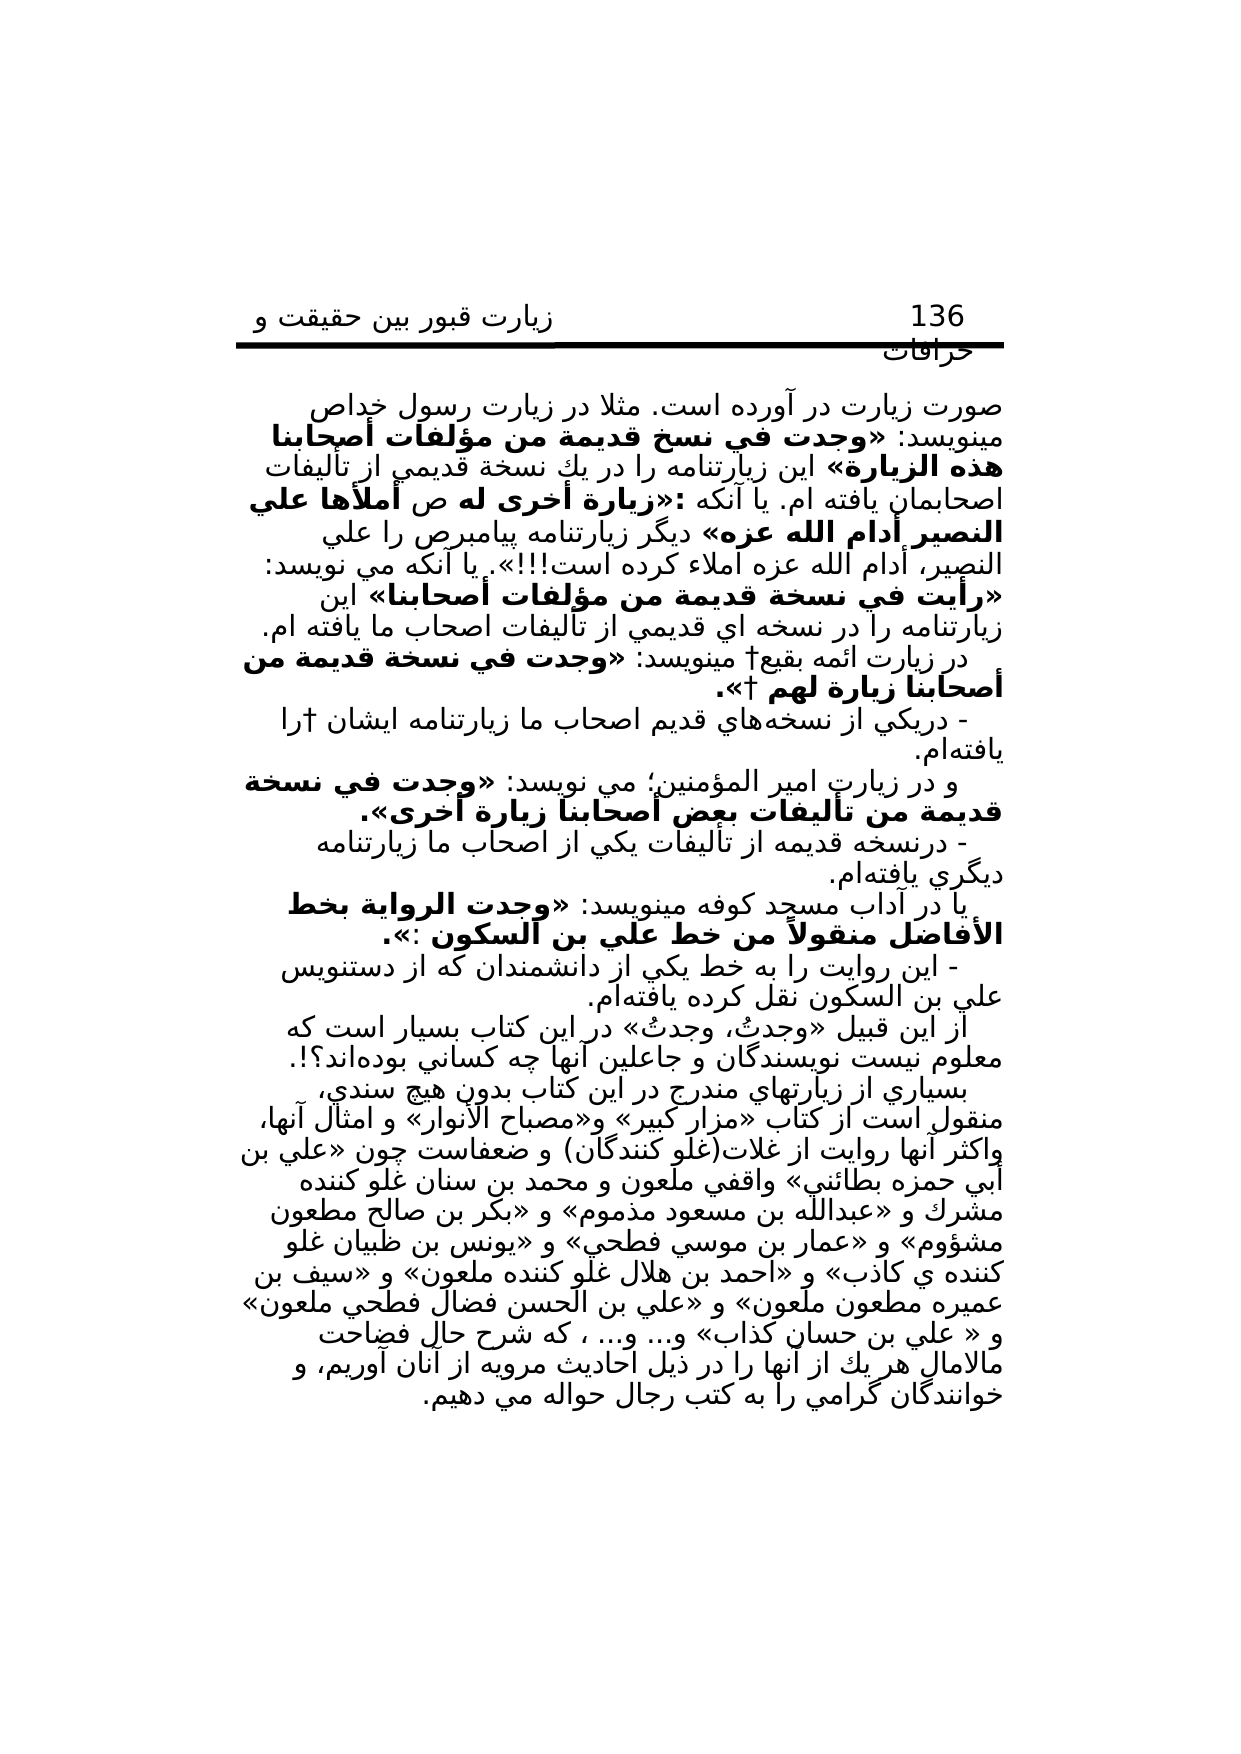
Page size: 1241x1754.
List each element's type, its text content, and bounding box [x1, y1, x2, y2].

text در زيارت ائمه بقيع† مينويسد: «وجدت في نسخة قديمة من أصحابنا زيارة لهم †». [236, 643, 1004, 704]
text - اين روايت را به خط يكي از دانشمندان كه از دستنويس علي بن السكون نقل كرده يافته‌ام. [236, 952, 1004, 1013]
text - درنسخه قديمه از تأليفات يكي از اصحاب ما زيارتنامه ديگري يافته‌ام. [236, 828, 1004, 890]
text يا در آداب مسجد كوفه مينويسد: «وجدت الرواية بخط الأفاضل منقولاً من خط علي بن السكون :». [236, 890, 1004, 952]
text بسياري از زيارتهاي مندرج در اين كتاب بدون هيچ سندي، منقول است از كتاب «مزار كبير» و«مصباح الأنوار» و امثال آنها، واكثر آنها روايت از غلات(غلو كنندگان) و ضعفاست چون «علي بن أبي حمزه بطائني» واقفي ملعون و محمد بن سنان غلو كننده مشرك و «عبدالله بن مسعود مذموم» و «بكر بن صالح مطعون مشؤوم» و «عمار بن موسي فطحي» و «يونس بن ظبيان غلو كننده ي كاذب» و «احمد بن هلال غلو كننده ملعون» و «‌سيف بن عميره مطعون ملعون»‌ و «علي بن الحسن فضال فطحي ملعون» و « علي بن حسان كذاب» و... و... ، كه شرح حال فضاحت مالامال هر يك از آنها را در ذيل احاديث مرويه از آنان آوريم، و خوانندگان گرامي را به كتب رجال حواله مي دهيم. [236, 1074, 1004, 1411]
text و در زيارت امير المؤمنين؛ مي نويسد: «وجدت في نسخة قديمة من تأليفات بعض أصحابنا زيارة أخرى». [236, 766, 1004, 828]
text - دريكي از نسخه‌هاي قديم اصحاب ما زيارتنامه ايشان †را يافته‌ام. [236, 704, 1004, 766]
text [236, 389, 1004, 643]
text از اين قبيل «وجدتُ، وجدتُ» در اين كتاب بسيار است كه معلوم نيست نويسندگان و جاعلين آنها چه كساني بوده‌اند؟!. [236, 1013, 1004, 1074]
